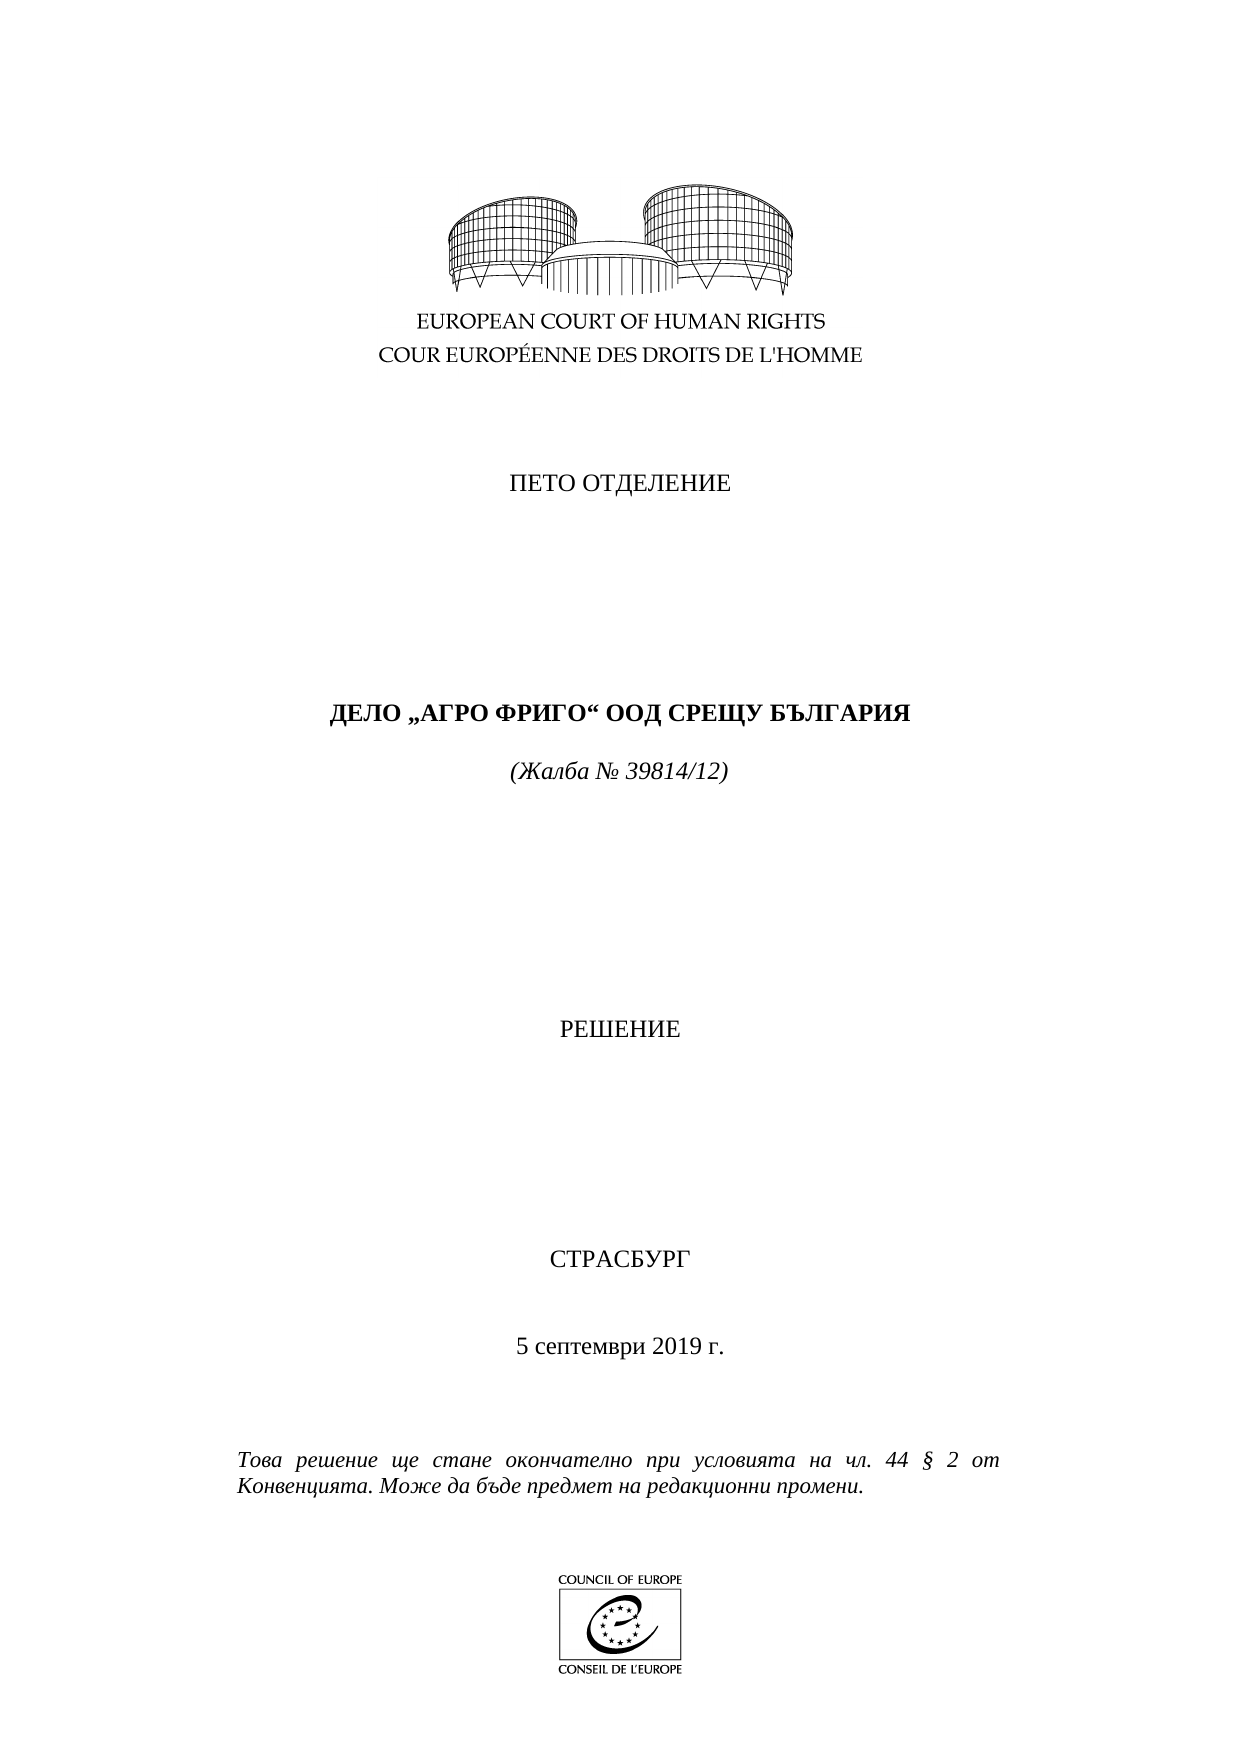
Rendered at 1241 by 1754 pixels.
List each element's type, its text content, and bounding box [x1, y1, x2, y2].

text ДЕЛО „АГРО ФРИГО“ ООД СРЕЩУ БЪЛГАРИЯ [237, 698, 1003, 727]
picture [377, 177, 864, 378]
text Това решение ще стане окончателно при условията на чл. 44 § 2 от Конвенцията. Може да бъде предмет на редакционни промени. [237, 1446, 1003, 1498]
picture [556, 1572, 684, 1675]
text СТРАСБУРГ [237, 1244, 1003, 1273]
text 5 септември 2019 г. [237, 1331, 1003, 1359]
text (Жалба № 39814/12) [237, 756, 1003, 784]
text ПЕТО ОТДЕЛЕНИЕ [237, 468, 1003, 497]
text РЕШЕНИЕ [237, 1014, 1003, 1043]
